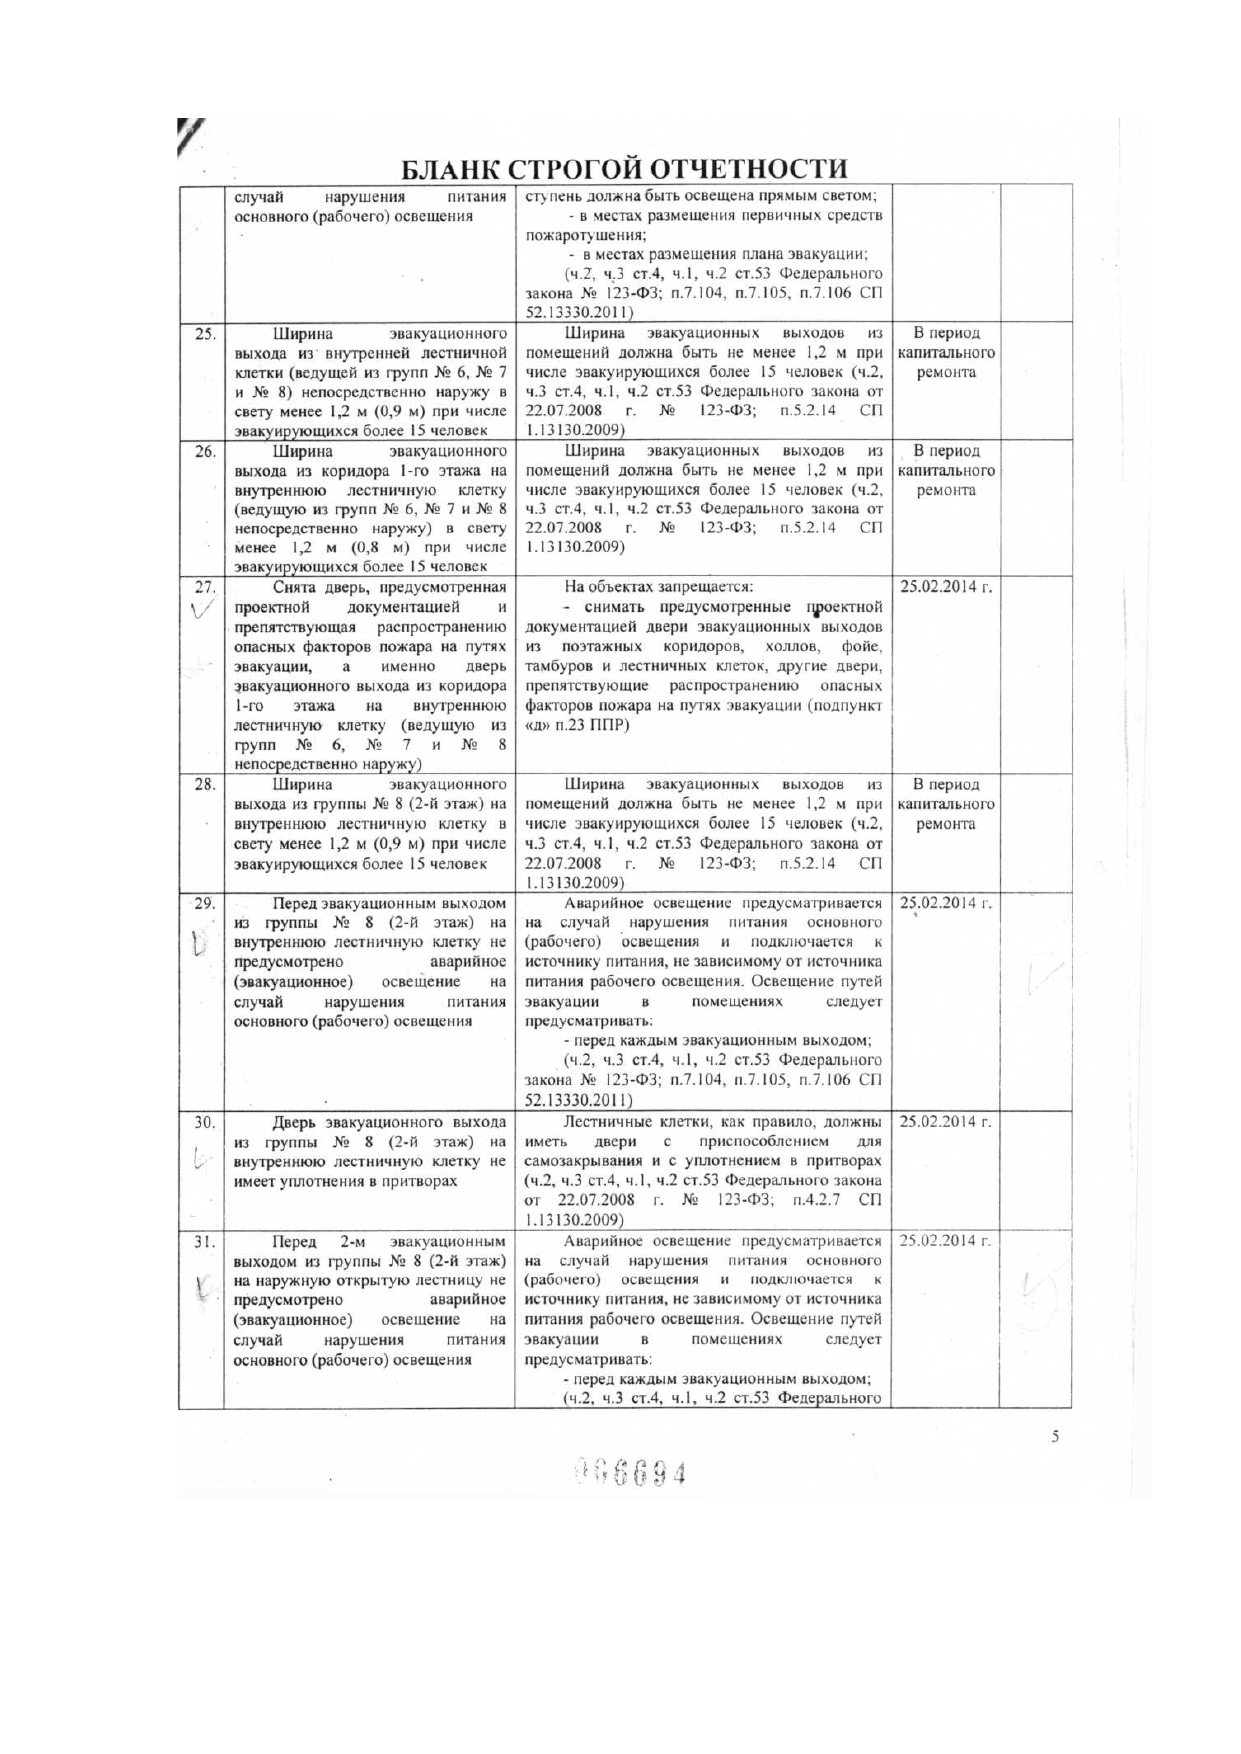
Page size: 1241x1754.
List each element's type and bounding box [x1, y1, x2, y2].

picture [177, 118, 1152, 1499]
